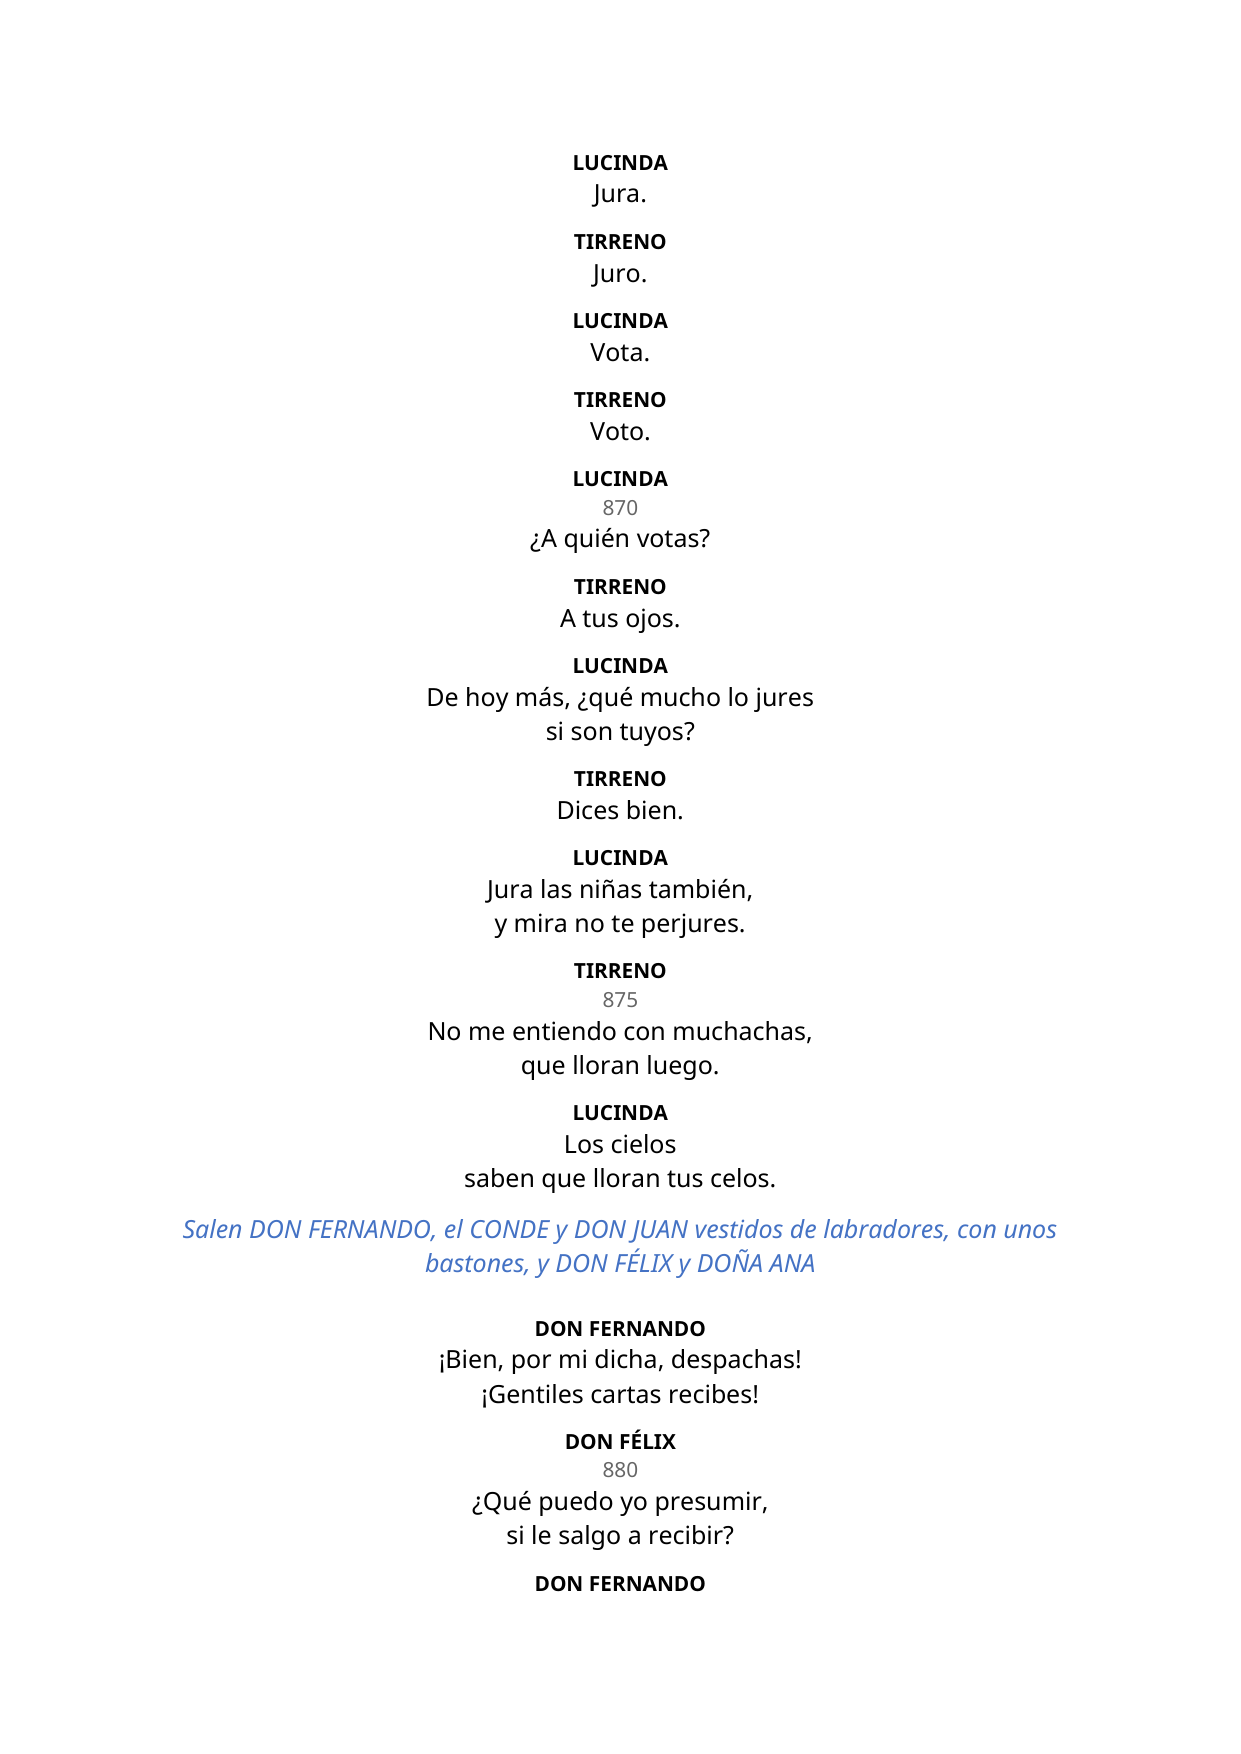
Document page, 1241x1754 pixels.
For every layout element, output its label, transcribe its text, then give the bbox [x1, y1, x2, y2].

text saben que lloran tus celos. [177, 1161, 1063, 1195]
text que lloran luego. [177, 1048, 1063, 1082]
text y mira no te perjures. [177, 906, 1063, 940]
text TIRRENO [177, 572, 1063, 600]
text 875 [177, 985, 1063, 1013]
text ¿Qué puedo yo presumir, [177, 1484, 1063, 1518]
text DON FERNANDO [177, 1569, 1063, 1597]
text LUCINDA [177, 1098, 1063, 1127]
text Voto. [177, 413, 1063, 448]
text TIRRENO [177, 385, 1063, 413]
text Juro. [177, 255, 1063, 289]
text ¡Gentiles cartas recibes! [177, 1376, 1063, 1410]
text ¿A quién votas? [177, 521, 1063, 555]
text A tus ojos. [177, 600, 1063, 634]
text No me entiendo con muchachas, [177, 1013, 1063, 1048]
text si son tuyos? [177, 713, 1063, 748]
text Salen DON FERNANDO, el CONDE y DON JUAN vestidos de labradores, con unos [177, 1212, 1063, 1246]
text DON FERNANDO [177, 1314, 1063, 1342]
text Los cielos [177, 1127, 1063, 1161]
text LUCINDA [177, 651, 1063, 679]
text 870 [177, 493, 1063, 521]
text si le salgo a recibir? [177, 1518, 1063, 1552]
text LUCINDA [177, 464, 1063, 493]
text 880 [177, 1455, 1063, 1484]
text TIRRENO [177, 957, 1063, 985]
text bastones, y DON FÉLIX y DOÑA ANA [177, 1246, 1063, 1280]
text Vota. [177, 334, 1063, 368]
text Jura las niñas también, [177, 872, 1063, 906]
text LUCINDA [177, 306, 1063, 334]
text TIRRENO [177, 227, 1063, 255]
text DON FÉLIX [177, 1427, 1063, 1455]
text LUCINDA [177, 148, 1063, 176]
text Jura. [177, 176, 1063, 210]
text TIRRENO [177, 764, 1063, 793]
text De hoy más, ¿qué mucho lo jures [177, 679, 1063, 713]
text Dices bien. [177, 793, 1063, 827]
text ¡Bien, por mi dicha, despachas! [177, 1342, 1063, 1376]
text LUCINDA [177, 843, 1063, 872]
